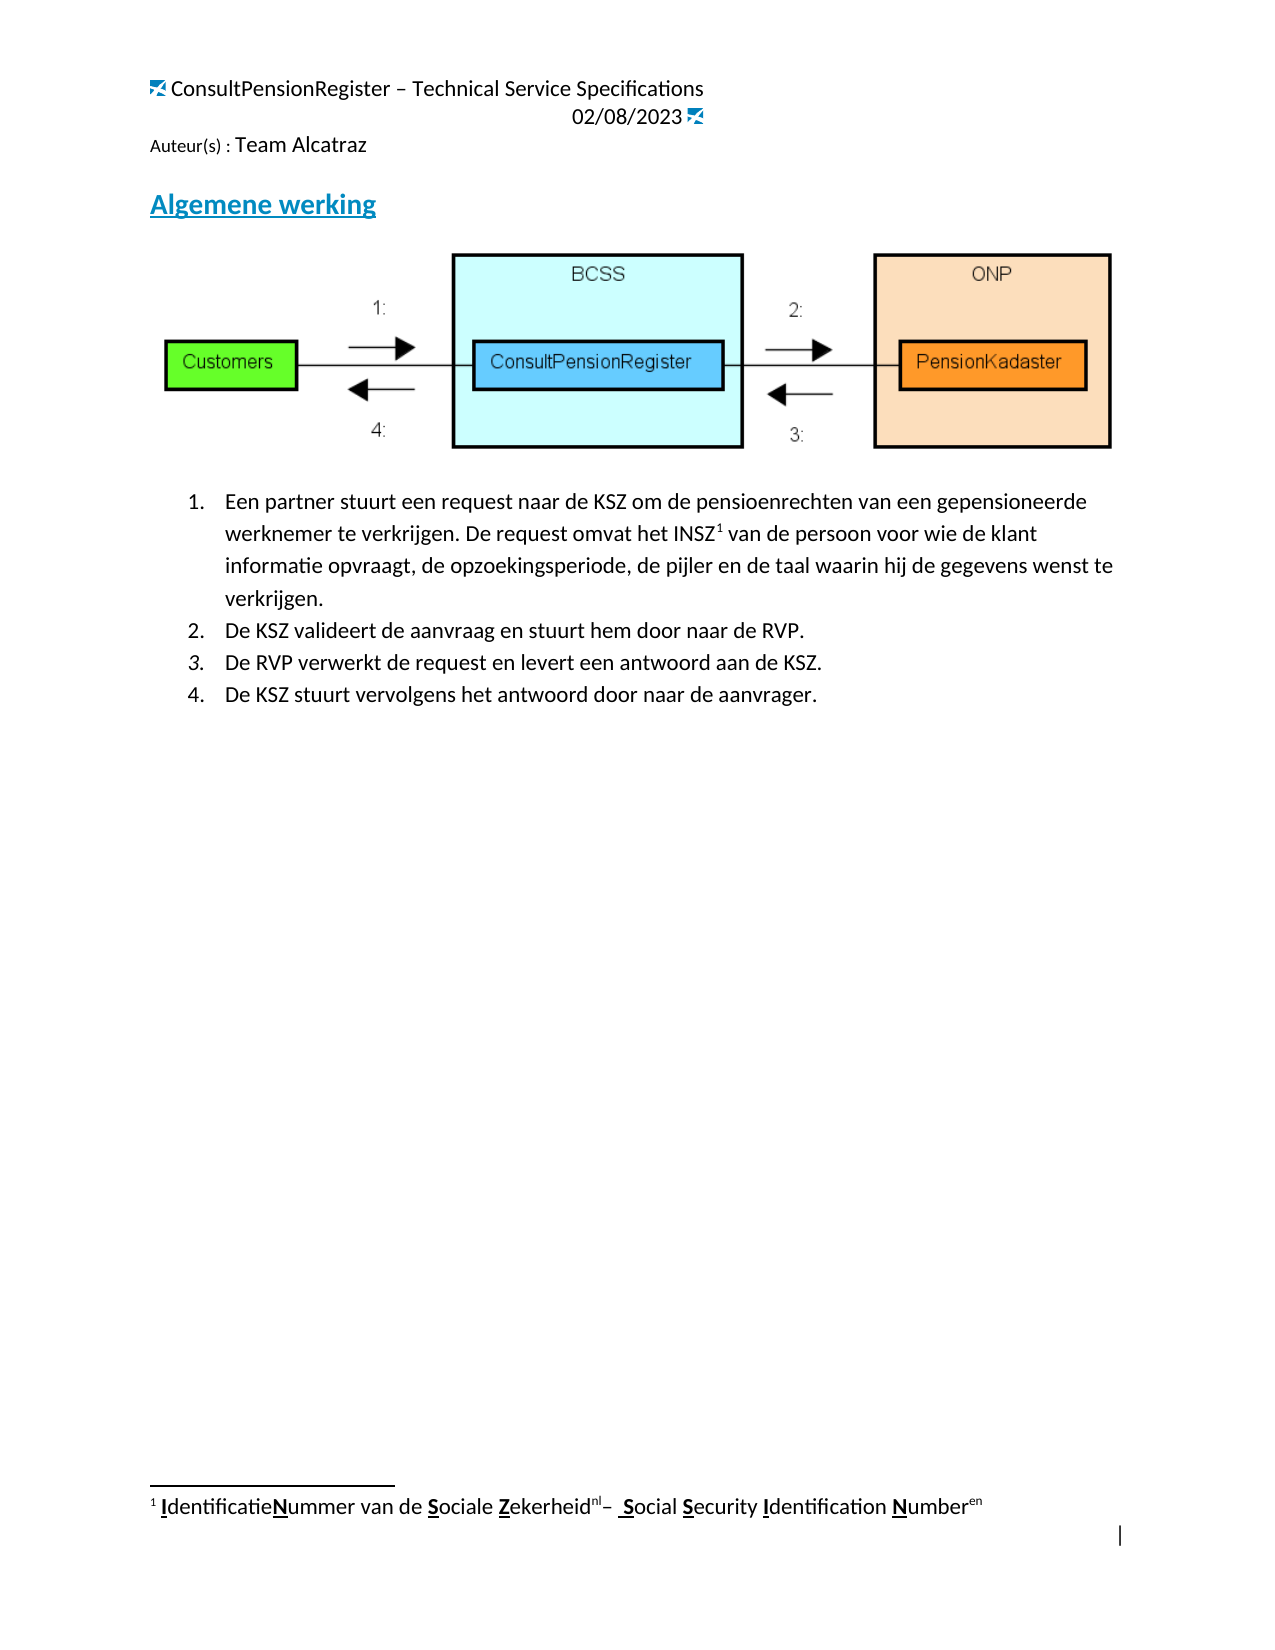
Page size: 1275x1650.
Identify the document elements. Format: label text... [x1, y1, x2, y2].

subtitle Algemene werking [150, 186, 1125, 221]
list De KSZ stuurt vervolgens het antwoord door naar de aanvrager. [187, 680, 1125, 708]
picture [150, 239, 1125, 462]
picture [150, 85, 166, 96]
list Een partner stuurt een request naar de KSZ om de pensioenrechten van een gepensioneerde werknemer te verkrijgen. De request omvat het INSZ van de persoon voor wie de klant informatie opvraagt, de opzoekingsperiode, de pijler en de taal waarin hij de gegevens wenst te verkrijgen. [187, 487, 1125, 612]
list De KSZ valideert de aanvraag en stuurt hem door naar de RVP. [187, 616, 1125, 644]
list De RVP verwerkt de request en levert een antwoord aan de KSZ. [187, 648, 1125, 676]
picture [687, 111, 704, 124]
